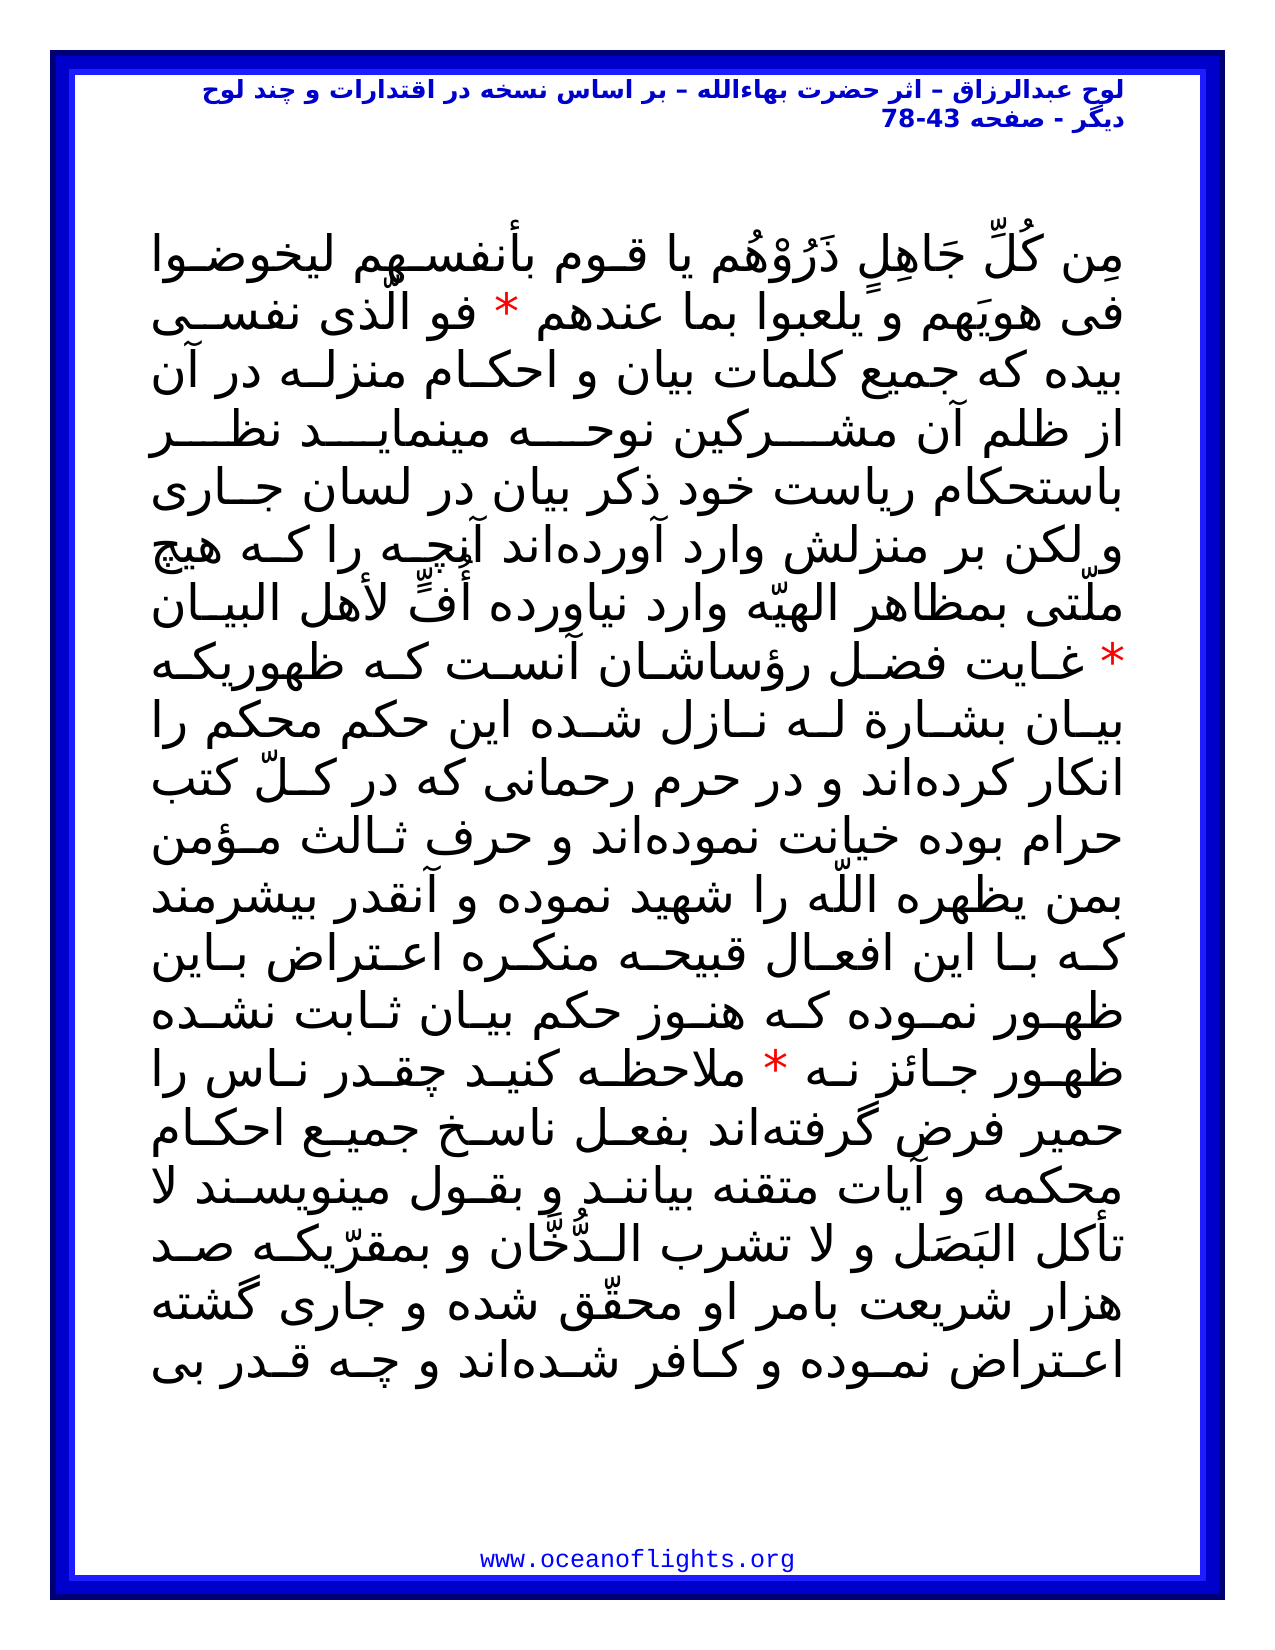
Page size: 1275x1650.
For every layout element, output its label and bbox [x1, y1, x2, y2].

text [150, 225, 1125, 1389]
